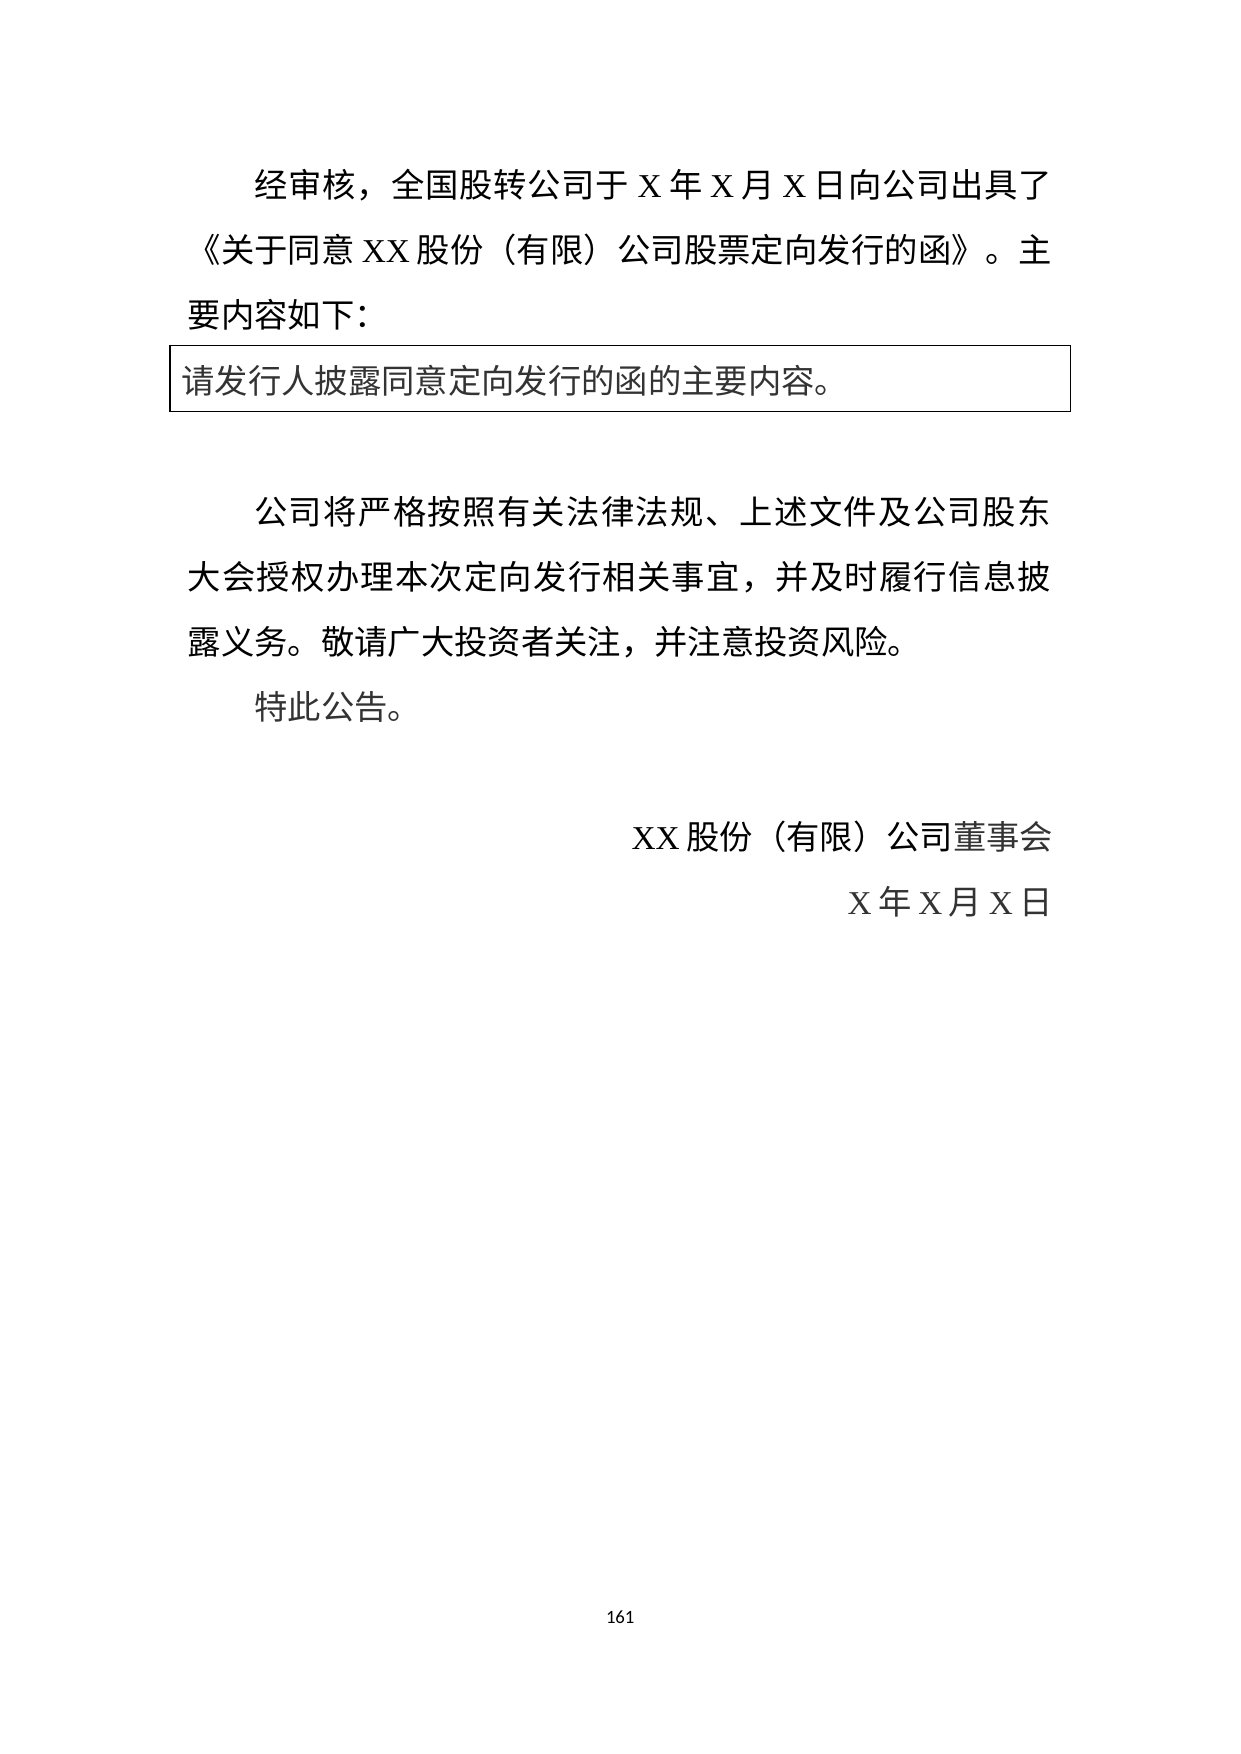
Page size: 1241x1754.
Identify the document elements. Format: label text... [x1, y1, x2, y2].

text XX股份（有限）公司董事会 [187, 802, 1053, 867]
text 特此公告。 [187, 672, 1053, 737]
text 公司将严格按照有关法律法规、上述文件及公司股东大会授权办理本次定向发行相关事宜，并及时履行信息披露义务。敬请广大投资者关注，并注意投资风险。 [187, 477, 1053, 672]
table_header 请发行人披露同意定向发行的函的主要内容。 [171, 346, 1070, 411]
text X年X月X日 [187, 867, 1053, 932]
text 经审核，全国股转公司于X年X月X日向公司出具了《关于同意XX股份（有限）公司股票定向发行的函》。主要内容如下： [187, 150, 1053, 345]
